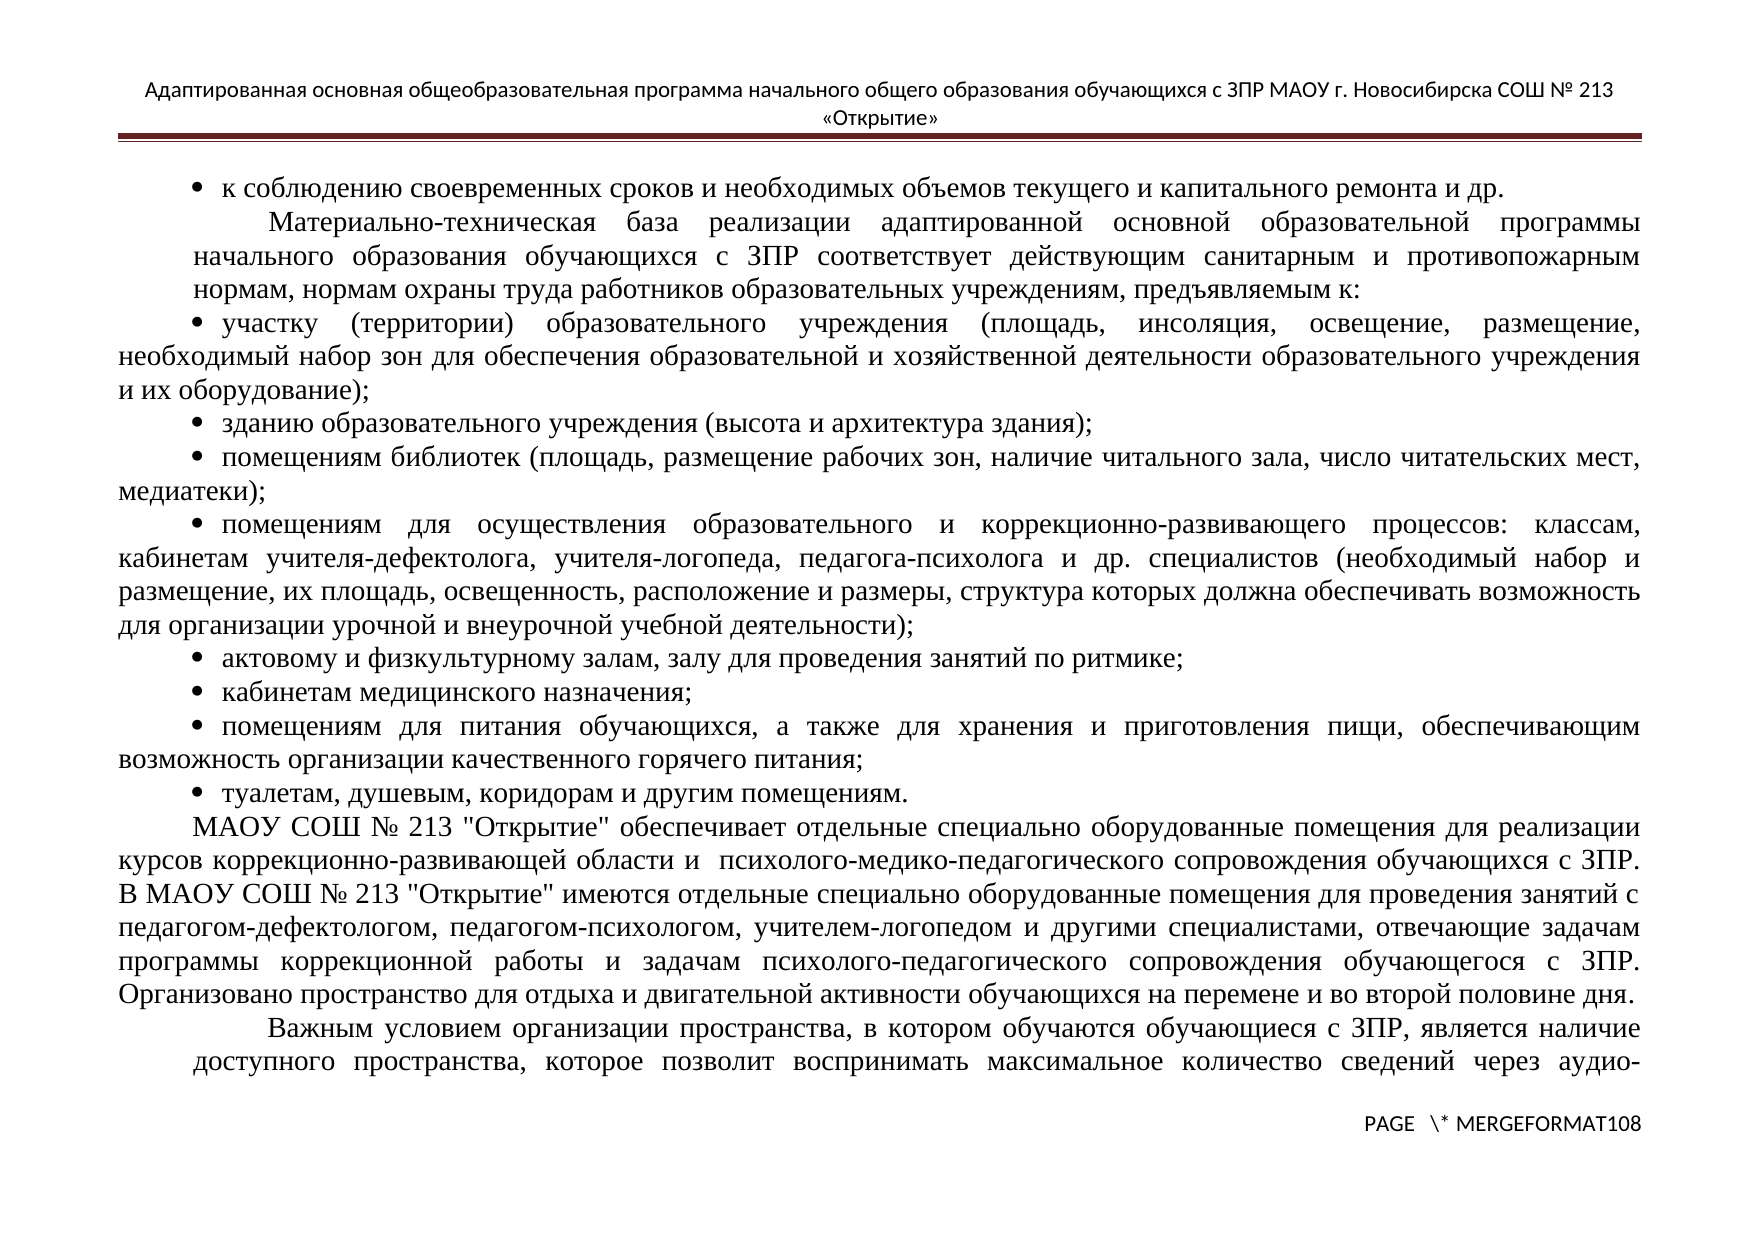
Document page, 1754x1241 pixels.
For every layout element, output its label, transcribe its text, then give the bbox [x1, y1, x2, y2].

list участку (территории) образовательного учреждения (площадь, инсоляция, освещение, размещение, необходимый набор зон для обеспечения образовательной и хозяйственной деятельности образовательного учреждения и их оборудование); [118, 305, 1642, 406]
list зданию образовательного учреждения (высота и архитектура здания); [118, 406, 1642, 439]
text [193, 1010, 1642, 1077]
list кабинетам медицинского назначения; [118, 674, 1642, 708]
list помещениям библиотек (площадь, размещение рабочих зон, наличие читального зала, число читательских мест, медиатеки); [118, 439, 1642, 506]
text МАОУ СОШ № 213 "Открытие" обеспечивает отдельные специально оборудованные помещения для реализации курсов коррекционно-развивающей области и психолого-медико-педагогического сопровождения обучающихся с ЗПР. В МАОУ СОШ № 213 "Открытие" имеются отдельные специально оборудованные помещения для проведения занятий с педагогом-дефектологом, педагогом-психологом, учителем-логопедом и другими специалистами, отвечающие задачам программы коррекционной работы и задачам психолого-педагогического сопровождения обучающегося с ЗПР. Организовано пространство для отдыха и двигательной активности обучающихся на перемене и во второй половине дня. [118, 809, 1642, 1010]
list актовому и физкультурному залам, залу для проведения занятий по ритмике; [118, 641, 1642, 674]
list помещениям для осуществления образовательного и коррекционно-развивающего процессов: классам, кабинетам учителя-дефектолога, учителя-логопеда, педагога-психолога и др. специалистов (необходимый набор и размещение, их площадь, освещенность, расположение и размеры, структура которых должна обеспечивать возможность для организации урочной и внеурочной учебной деятельности); [118, 506, 1642, 641]
list помещениям для питания обучающихся, а также для хранения и приготовления пищи, обеспечивающим возможность организации качественного горячего питания; [118, 708, 1642, 775]
text Материально-техническая база реализации адаптированной основной образовательной программы начального образования обучающихся с ЗПР соответствует действующим санитарным и противопожарным нормам, нормам охраны труда работников образовательных учреждениям, предъявляемым к: [193, 204, 1642, 305]
list туалетам, душевым, коридорам и другим помещениям. [118, 775, 1642, 809]
list к соблюдению своевременных сроков и необходимых объемов текущего и капитального ремонта и др. [118, 171, 1642, 204]
